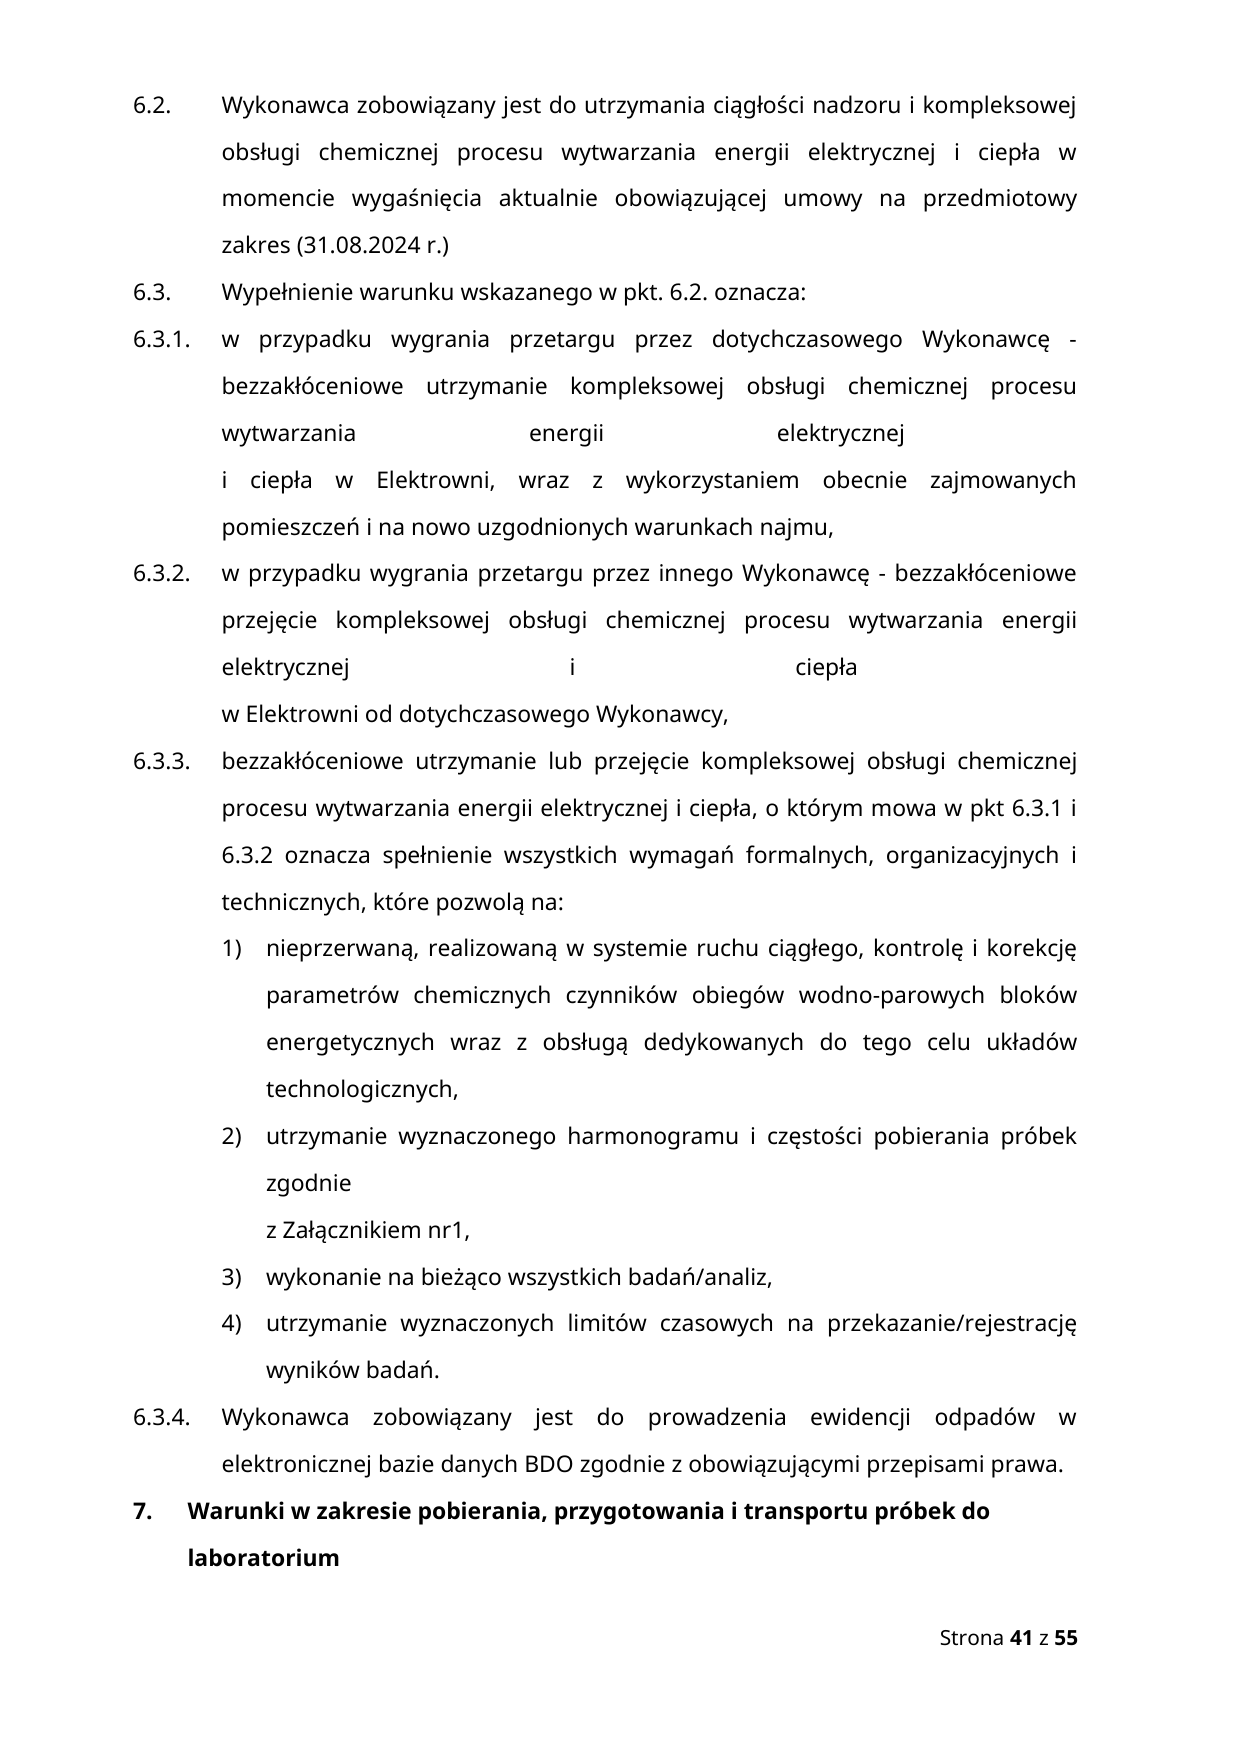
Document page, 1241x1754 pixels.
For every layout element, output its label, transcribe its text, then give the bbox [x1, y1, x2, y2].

list w przypadku wygrania przetargu przez innego Wykonawcę - bezzakłóceniowe przejęcie kompleksowej obsługi chemicznej procesu wytwarzania energii elektrycznej i ciepła w Elektrowni od dotychczasowego Wykonawcy, [133, 557, 1078, 729]
list Warunki w zakresie pobierania, przygotowania i transportu próbek do laboratorium [133, 1495, 1078, 1573]
list wykonanie na bieżąco wszystkich badań/analiz, [221, 1261, 1078, 1292]
list nieprzerwaną, realizowaną w systemie ruchu ciągłego, kontrolę i korekcję parametrów chemicznych czynników obiegów wodno-parowych bloków energetycznych wraz z obsługą dedykowanych do tego celu układów technologicznych, [221, 932, 1078, 1104]
list bezzakłóceniowe utrzymanie lub przejęcie kompleksowej obsługi chemicznej procesu wytwarzania energii elektrycznej i ciepła, o którym mowa w pkt 6.3.1 i 6.3.2 oznacza spełnienie wszystkich wymagań formalnych, organizacyjnych i technicznych, które pozwolą na: [133, 745, 1078, 917]
list w przypadku wygrania przetargu przez dotychczasowego Wykonawcę - bezzakłóceniowe utrzymanie kompleksowej obsługi chemicznej procesu wytwarzania energii elektrycznej i ciepła w Elektrowni, wraz z wykorzystaniem obecnie zajmowanych pomieszczeń i na nowo uzgodnionych warunkach najmu, [133, 323, 1078, 542]
list Wykonawca zobowiązany jest do prowadzenia ewidencji odpadów w elektronicznej bazie danych BDO zgodnie z obowiązującymi przepisami prawa. [133, 1401, 1078, 1479]
list Wykonawca zobowiązany jest do utrzymania ciągłości nadzoru i kompleksowej obsługi chemicznej procesu wytwarzania energii elektrycznej i ciepła w momencie wygaśnięcia aktualnie obowiązującej umowy na przedmiotowy zakres (31.08.2024 r.) [133, 89, 1078, 261]
list Wypełnienie warunku wskazanego w pkt. 6.2. oznacza: [133, 276, 1078, 307]
list utrzymanie wyznaczonego harmonogramu i częstości pobierania próbek zgodnie z Załącznikiem nr1, [221, 1120, 1078, 1245]
list utrzymanie wyznaczonych limitów czasowych na przekazanie/rejestrację wyników badań. [221, 1307, 1078, 1386]
